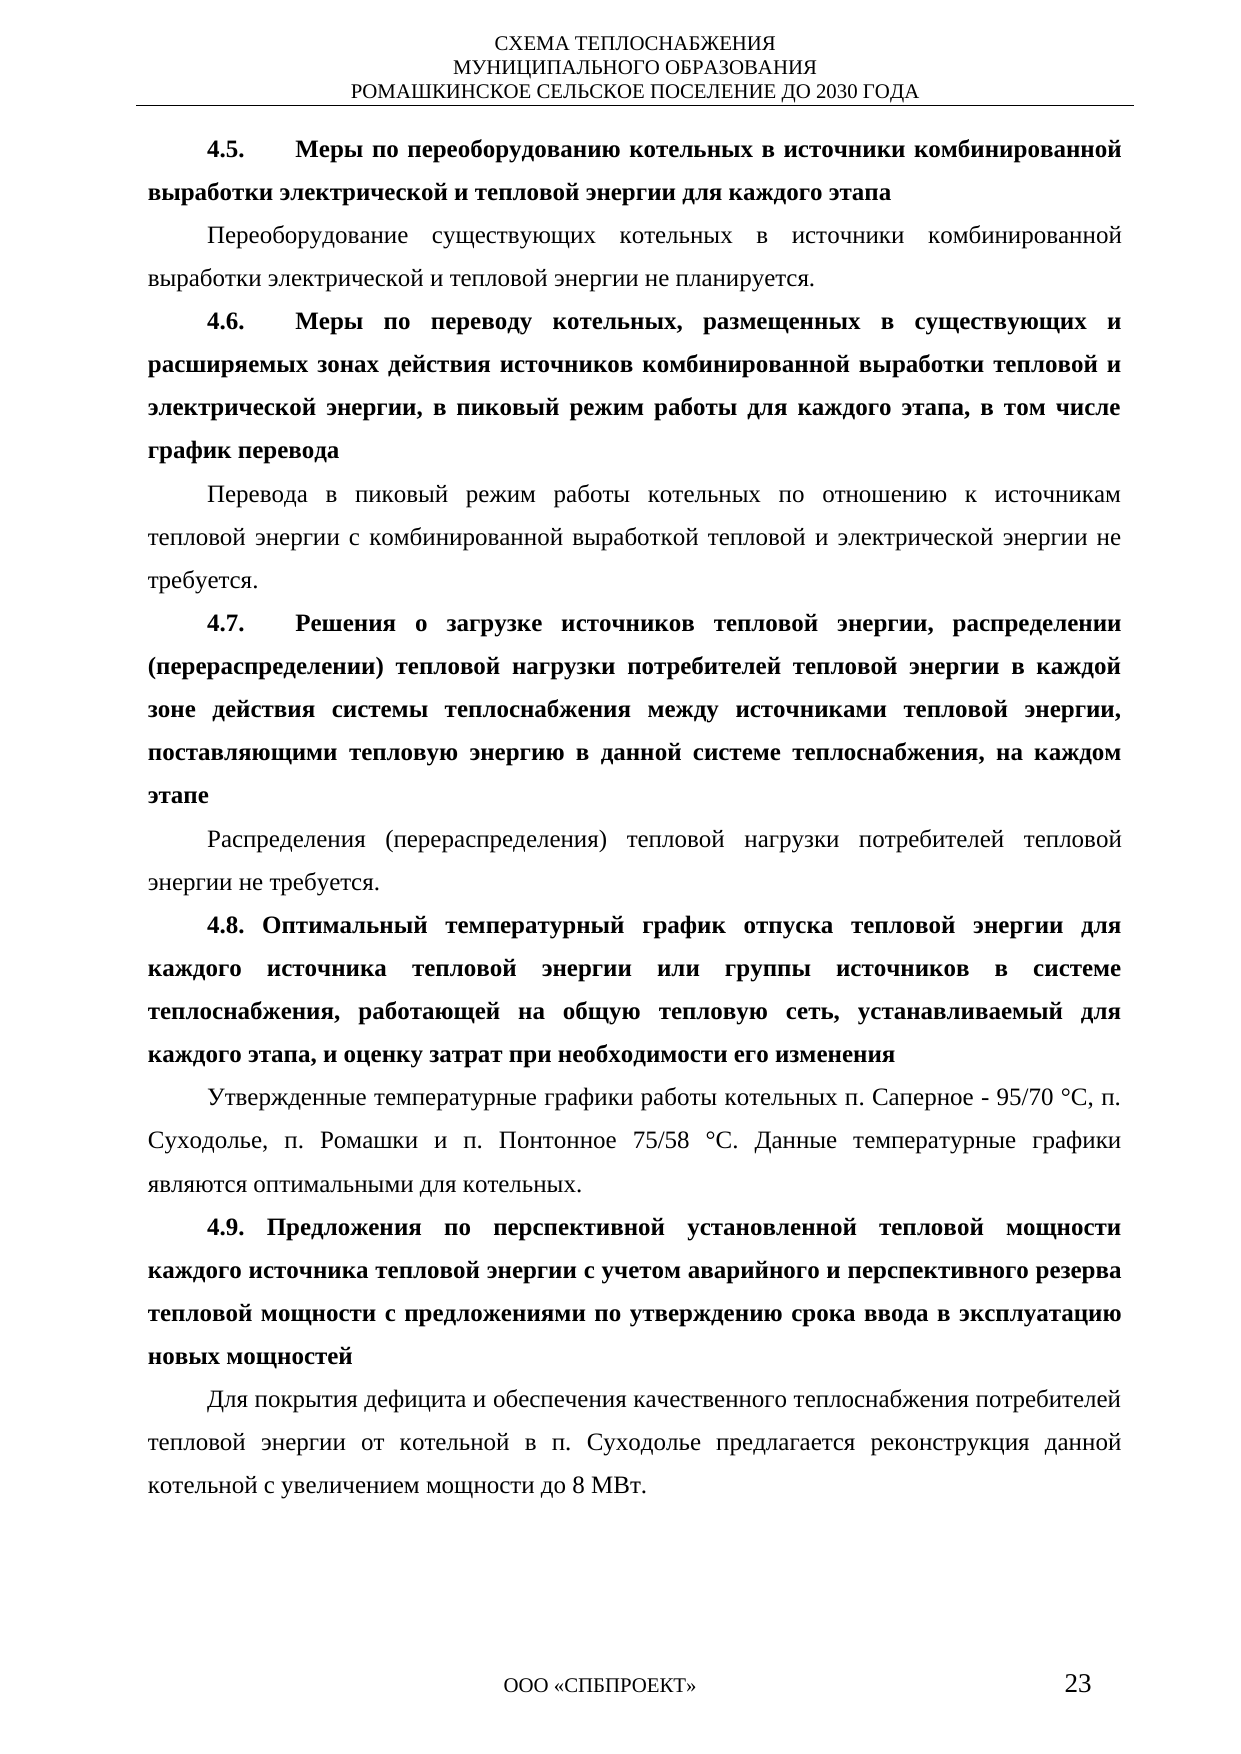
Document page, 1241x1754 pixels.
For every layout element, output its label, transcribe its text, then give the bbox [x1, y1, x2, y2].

list 4.9. Предложения по перспективной установленной тепловой мощности каждого источника тепловой энергии с учетом аварийного и перспективного резерва тепловой мощности с предложениями по утверждению срока ввода в эксплуатацию новых мощностей [148, 1212, 1122, 1370]
list 4.6. Меры по переводу котельных, размещенных в существующих и расширяемых зонах действия источников комбинированной выработки тепловой и электрической энергии, в пиковый режим работы для каждого этапа, в том числе график перевода [148, 306, 1122, 464]
list 4.7. Решения о загрузке источников тепловой энергии, распределении (перераспределении) тепловой нагрузки потребителей тепловой энергии в каждой зоне действия системы теплоснабжения между источниками тепловой энергии, поставляющими тепловую энергию в данной системе теплоснабжения, на каждом этапе [148, 608, 1122, 809]
list 4.5. Меры по переоборудованию котельных в источники комбинированной выработки электрической и тепловой энергии для каждого этапа [148, 134, 1122, 206]
list 4.8. Оптимальный температурный график отпуска тепловой энергии для каждого источника тепловой энергии или группы источников в системе теплоснабжения, работающей на общую тепловую сеть, устанавливаемый для каждого этапа, и оценку затрат при необходимости его изменения [148, 910, 1122, 1068]
text Утвержденные температурные графики работы котельных п. Саперное - 95/70 °С, п. Суходолье, п. Ромашки и п. Понтонное 75/58 °С. Данные температурные графики являются оптимальными для котельных. [148, 1082, 1122, 1197]
text Распределения (перераспределения) тепловой нагрузки потребителей тепловой энергии не требуется. [148, 824, 1122, 896]
text Для покрытия дефицита и обеспечения качественного теплоснабжения потребителей тепловой энергии от котельной в п. Суходолье предлагается реконструкция данной котельной с увеличением мощности до 8 МВт. [148, 1384, 1122, 1499]
text Перевода в пиковый режим работы котельных по отношению к источникам тепловой энергии с комбинированной выработкой тепловой и электрической энергии не требуется. [148, 479, 1122, 594]
text Переоборудование существующих котельных в источники комбинированной выработки электрической и тепловой энергии не планируется. [148, 220, 1122, 292]
